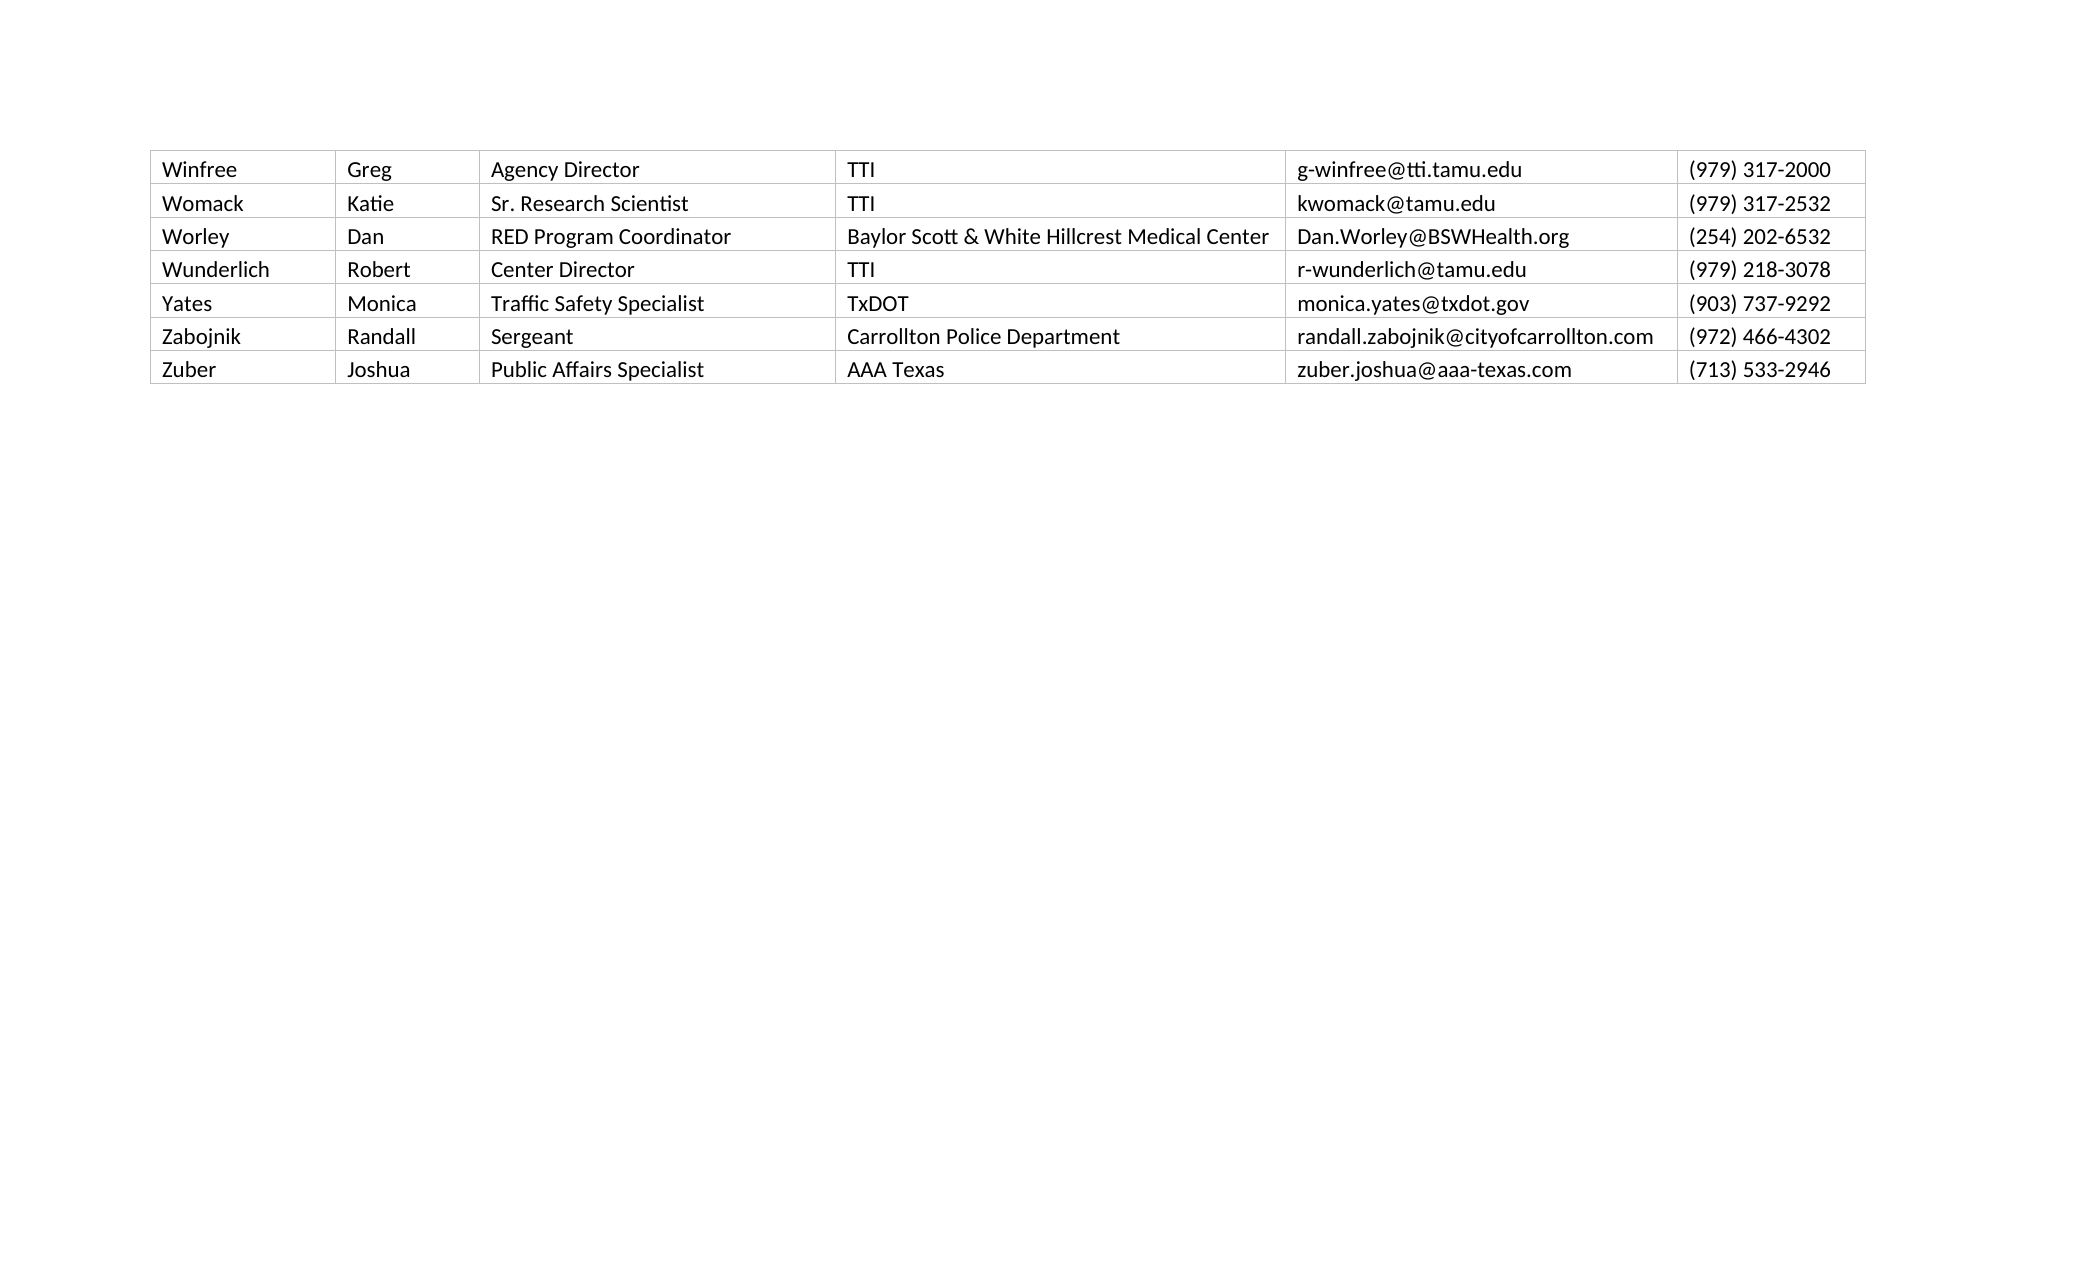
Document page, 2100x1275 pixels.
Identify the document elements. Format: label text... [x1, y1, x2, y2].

table_cell (254) 202-6532 [1678, 218, 1865, 250]
table_cell (903) 737-9292 [1678, 284, 1865, 317]
table_cell Carrollton Police Department [836, 318, 1285, 350]
table_cell monica.yates@txdot.gov [1286, 284, 1677, 317]
table_cell r-wunderlich@tamu.edu [1286, 251, 1677, 283]
table_cell TxDOT [836, 284, 1285, 317]
table_cell Sergeant [480, 318, 835, 350]
table_cell kwomack@tamu.edu [1286, 184, 1677, 217]
table_cell Public Affairs Specialist [480, 351, 835, 383]
table_cell Robert [336, 251, 479, 283]
table_cell Worley [151, 218, 335, 250]
table_cell Randall [336, 318, 479, 350]
table_cell Winfree [151, 151, 335, 183]
table_cell randall.zabojnik@cityofcarrollton.com [1286, 318, 1677, 350]
table_cell (979) 218-3078 [1678, 251, 1865, 283]
table_cell TTI [836, 184, 1285, 217]
table_cell Agency Director [480, 151, 835, 183]
table_cell Womack [151, 184, 335, 217]
table_cell Greg [336, 151, 479, 183]
table_cell g-winfree@tti.tamu.edu [1286, 151, 1677, 183]
table_cell Monica [336, 284, 479, 317]
table_cell Katie [336, 184, 479, 217]
table_cell Joshua [336, 351, 479, 383]
table_cell Zabojnik [151, 318, 335, 350]
table_cell Zuber [151, 351, 335, 383]
table_cell AAA Texas [836, 351, 1285, 383]
table_cell (972) 466-4302 [1678, 318, 1865, 350]
table_cell Center Director [480, 251, 835, 283]
table_cell Baylor Scott & White Hillcrest Medical Center [836, 218, 1285, 250]
table_cell (979) 317-2532 [1678, 184, 1865, 217]
table_cell Dan [336, 218, 479, 250]
table_cell Yates [151, 284, 335, 317]
table_cell Dan.Worley@BSWHealth.org [1286, 218, 1677, 250]
table_cell (713) 533-2946 [1678, 351, 1865, 383]
table_cell Wunderlich [151, 251, 335, 283]
table_cell RED Program Coordinator [480, 218, 835, 250]
table_cell Traffic Safety Specialist [480, 284, 835, 317]
table_cell zuber.joshua@aaa-texas.com [1286, 351, 1677, 383]
table_cell TTI [836, 251, 1285, 283]
table_cell TTI [836, 151, 1285, 183]
table_cell Sr. Research Scientist [480, 184, 835, 217]
table_cell (979) 317-2000 [1678, 151, 1865, 183]
